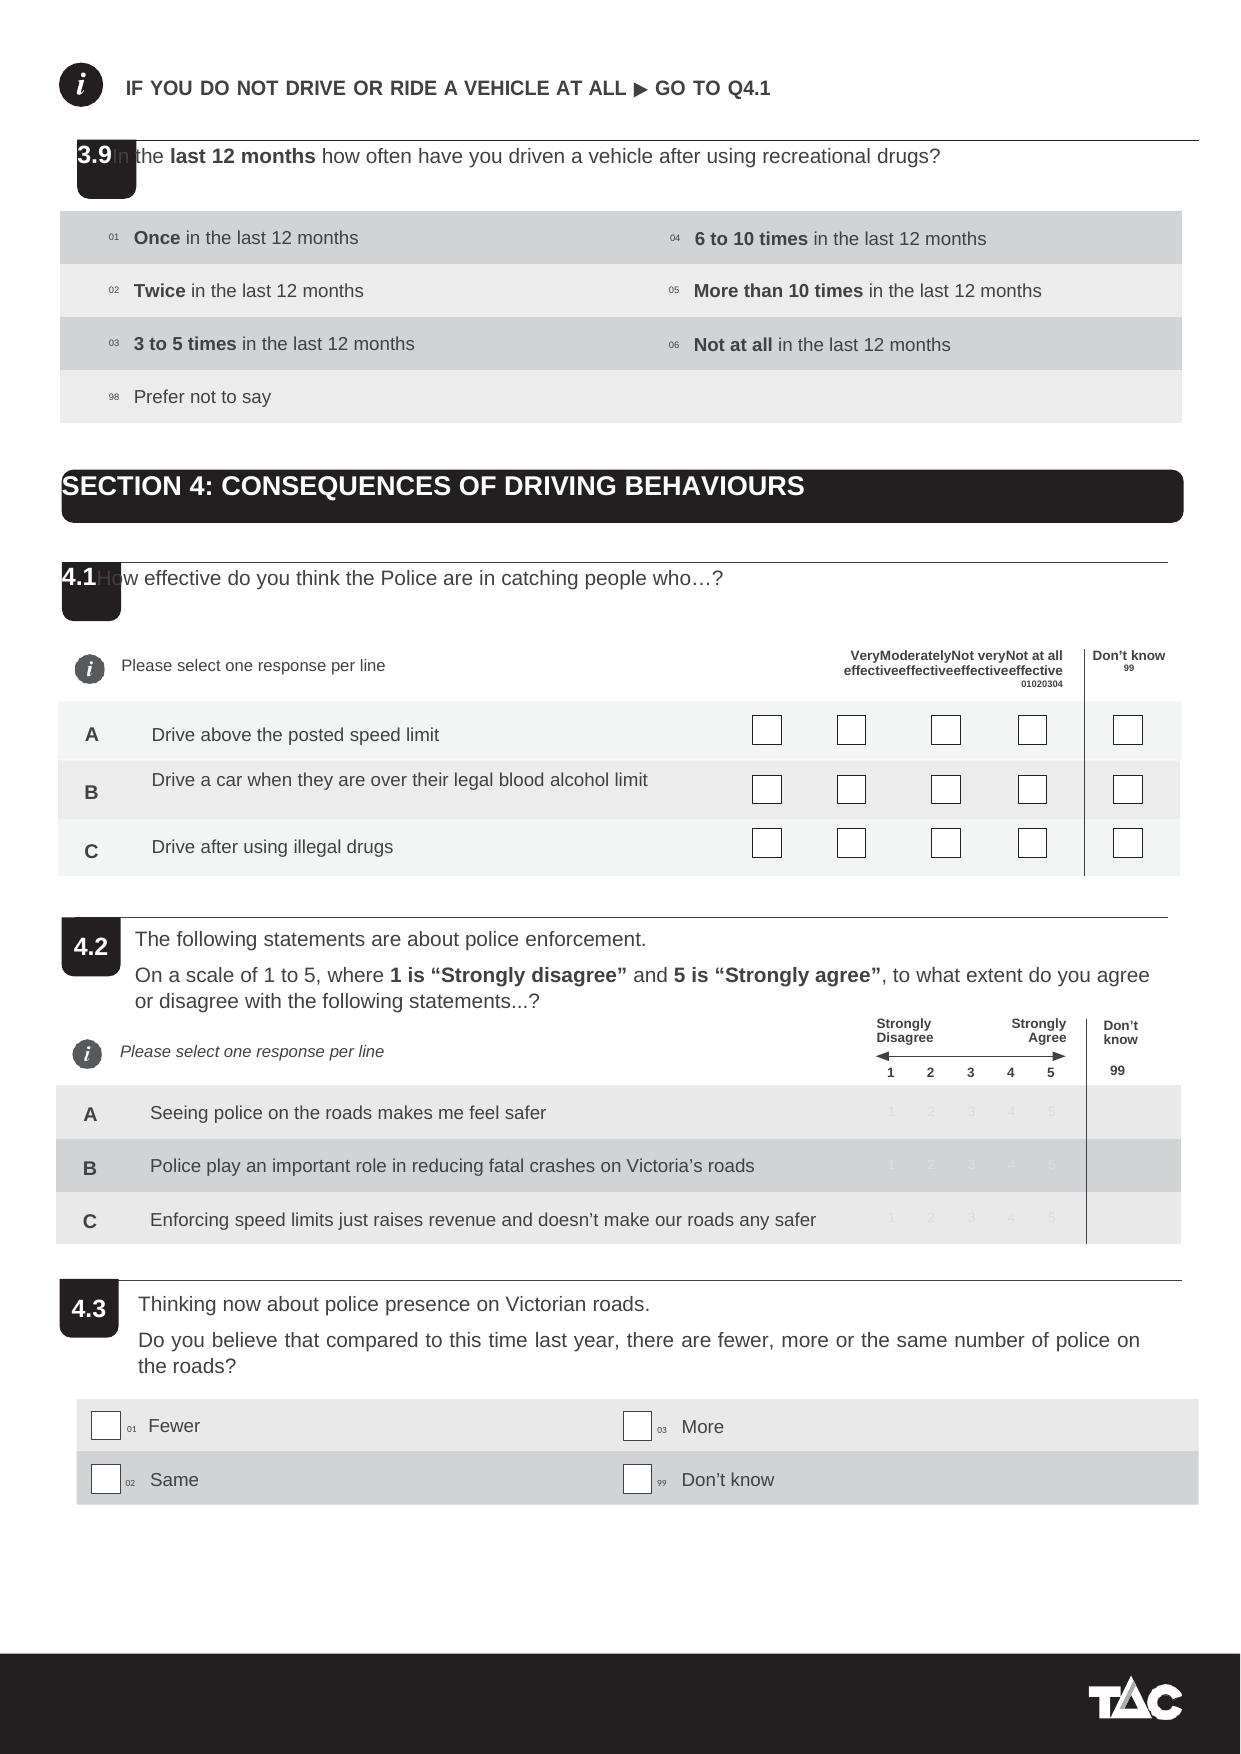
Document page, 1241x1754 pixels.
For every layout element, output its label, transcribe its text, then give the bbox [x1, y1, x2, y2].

picture [1147, 1684, 1182, 1720]
text Do you believe that compared to this time last year, there are fewer, more or the same number of police on the roads? [138, 1328, 1166, 1378]
picture [75, 654, 105, 684]
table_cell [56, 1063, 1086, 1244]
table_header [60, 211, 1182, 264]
text Thinking now about police presence on Victorian roads. [138, 1292, 1236, 1316]
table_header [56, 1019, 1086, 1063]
text On a scale of 1 to 5, where 1 is “Strongly disagree” and 5 is “Strongly agree”, to what extent do you agree or disagree with the following statements...? [134, 963, 1151, 1013]
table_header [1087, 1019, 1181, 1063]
subtitle 4.2 [73, 932, 108, 961]
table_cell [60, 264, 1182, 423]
text The following statements are about police enforcement. [134, 927, 1236, 951]
subtitle 4.3 [71, 1294, 106, 1323]
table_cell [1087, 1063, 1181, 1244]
